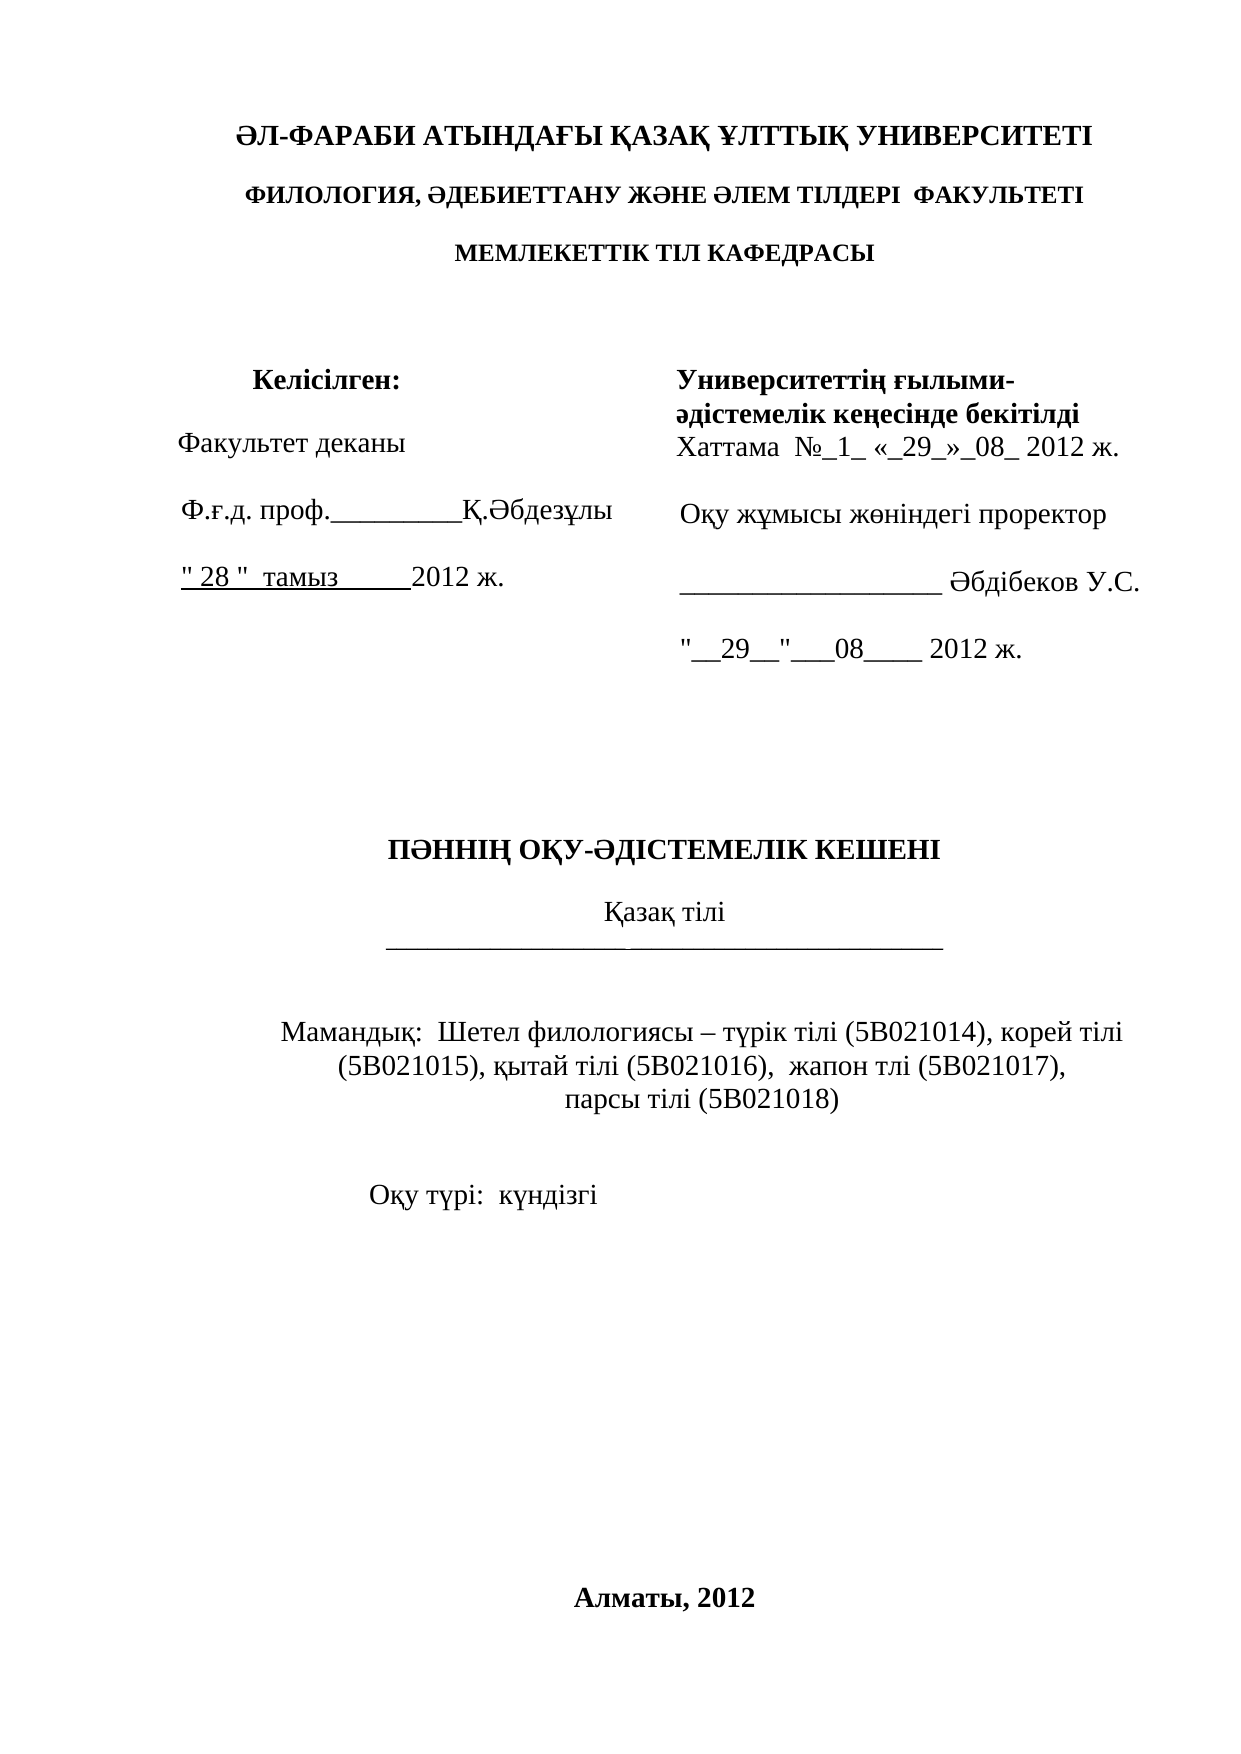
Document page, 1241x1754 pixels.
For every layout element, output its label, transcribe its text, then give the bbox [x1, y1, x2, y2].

subtitle _______________________ ______________________________ [177, 928, 1152, 952]
text Мамандық: Шетел филологиясы – түрік тілі (5В021014), корей тілі (5В021015), қытай тілі (5В021016), жапон тлі (5В021017), [252, 1014, 1152, 1081]
subtitle ПӘННІҢ ОҚУ-ӘДІСТЕМЕЛІК КЕШЕНІ [177, 832, 1152, 866]
text ФИЛОЛОГИЯ, ӘДЕБИЕТТАНУ ЖӘНЕ ӘЛЕМ ТІЛДЕРІ ФАКУЛЬТЕТІ [177, 180, 1152, 209]
text МЕМЛЕКЕТТІК ТІЛ КАФЕДРАСЫ [177, 238, 1152, 267]
text парсы тілі (5В021018) [252, 1081, 1152, 1115]
text ӘЛ-ФАРАБИ АТЫНДАҒЫ ҚАЗАҚ ҰЛТТЫҚ УНИВЕРСИТЕТІ [177, 118, 1152, 152]
text Алматы, 2012 [177, 1580, 1152, 1613]
table_header Университеттің ғылыми-әдістемелік кеңесінде бекітілді Хаттама №_1_ «_29_»_08_ 2012 ж. Оқу жұмысы жөніндегі проректор __________________ Әбдібеков У.С. "__29__"___08____ 2012 ж. [665, 363, 1163, 698]
text Оқу түрі: күндізгі [177, 1177, 1152, 1211]
subtitle Қазақ тілі [177, 894, 1152, 928]
table_header Келісілген: Факультет деканы Ф.ғ.д. проф._________Қ.Әбдезұлы " 28 " тамыз 2012 ж. [166, 363, 664, 698]
